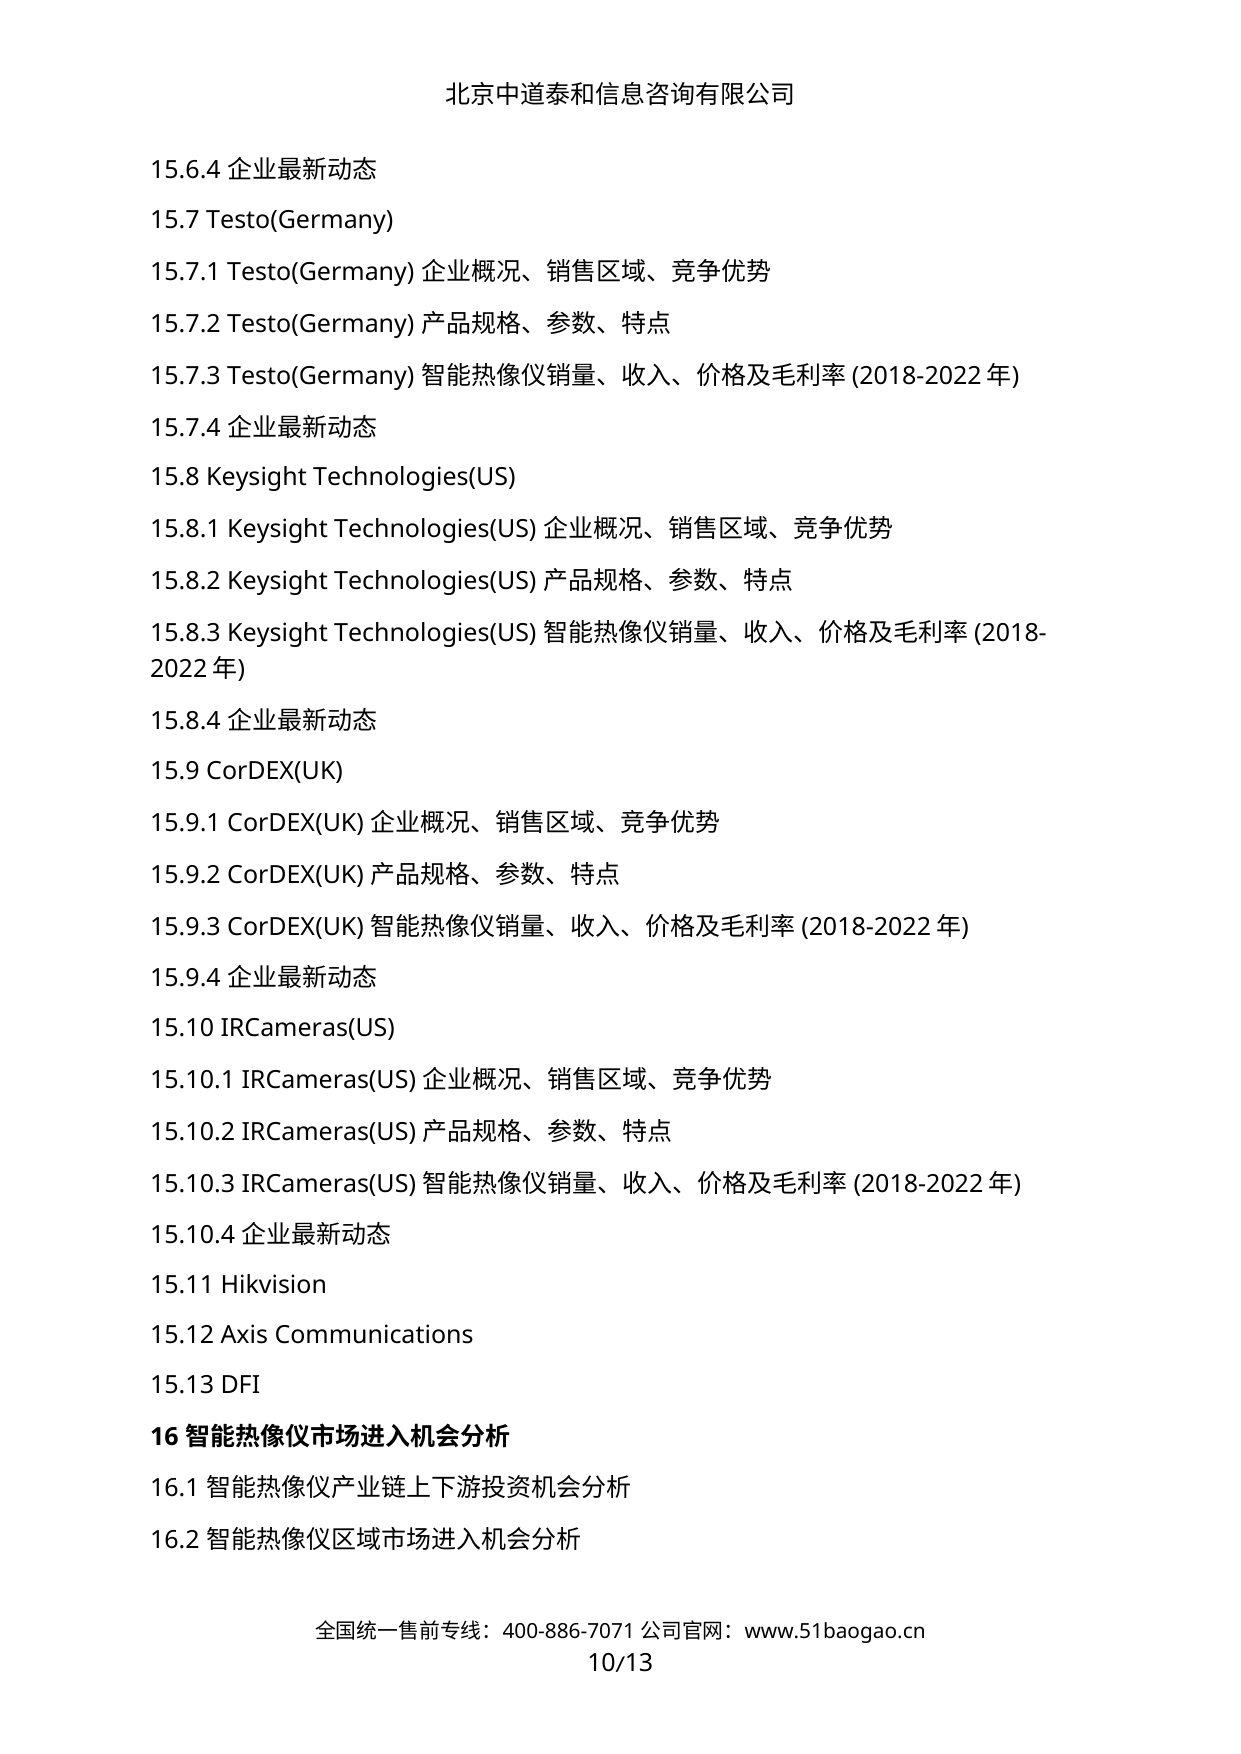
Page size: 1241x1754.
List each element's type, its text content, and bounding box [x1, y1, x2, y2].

text 15.10.3 IRCameras(US) 智能热像仪销量、收入、价格及毛利率 (2018-2022年) [150, 1163, 1090, 1199]
text 15.9.2 CorDEX(UK) 产品规格、参数、特点 [150, 854, 1090, 890]
text 15.13 DFI [150, 1366, 1090, 1400]
text 15.7.2 Testo(Germany) 产品规格、参数、特点 [150, 303, 1090, 340]
text 15.6.4 企业最新动态 [150, 150, 1090, 186]
text 15.7.1 Testo(Germany) 企业概况、销售区域、竞争优势 [150, 252, 1090, 288]
text 15.10.2 IRCameras(US) 产品规格、参数、特点 [150, 1111, 1090, 1147]
text 15.7 Testo(Germany) [150, 202, 1090, 236]
text 15.8.2 Keysight Technologies(US) 产品规格、参数、特点 [150, 561, 1090, 597]
text 15.9 CorDEX(UK) [150, 752, 1090, 787]
text 15.8.1 Keysight Technologies(US) 企业概况、销售区域、竞争优势 [150, 509, 1090, 545]
text 15.9.4 企业最新动态 [150, 958, 1090, 994]
text 15.10 IRCameras(US) [150, 1010, 1090, 1044]
text 15.8.3 Keysight Technologies(US) 智能热像仪销量、收入、价格及毛利率 (2018-2022年) [150, 612, 1090, 685]
text 15.7.3 Testo(Germany) 智能热像仪销量、收入、价格及毛利率 (2018-2022年) [150, 355, 1090, 392]
text 15.8 Keysight Technologies(US) [150, 459, 1090, 493]
text 15.11 Hikvision [150, 1267, 1090, 1301]
text 15.10.4 企业最新动态 [150, 1215, 1090, 1251]
text 15.12 Axis Communications [150, 1317, 1090, 1351]
text 15.8.4 企业最新动态 [150, 701, 1090, 737]
text 16.2 智能热像仪区域市场进入机会分析 [150, 1520, 1090, 1556]
text 15.9.3 CorDEX(UK) 智能热像仪销量、收入、价格及毛利率 (2018-2022年) [150, 906, 1090, 942]
text 16.1 智能热像仪产业链上下游投资机会分析 [150, 1468, 1090, 1504]
text 15.9.1 CorDEX(UK) 企业概况、销售区域、竞争优势 [150, 802, 1090, 838]
text 15.10.1 IRCameras(US) 企业概况、销售区域、竞争优势 [150, 1059, 1090, 1096]
text 15.7.4 企业最新动态 [150, 407, 1090, 443]
text 16 智能热像仪市场进入机会分析 [150, 1416, 1090, 1452]
